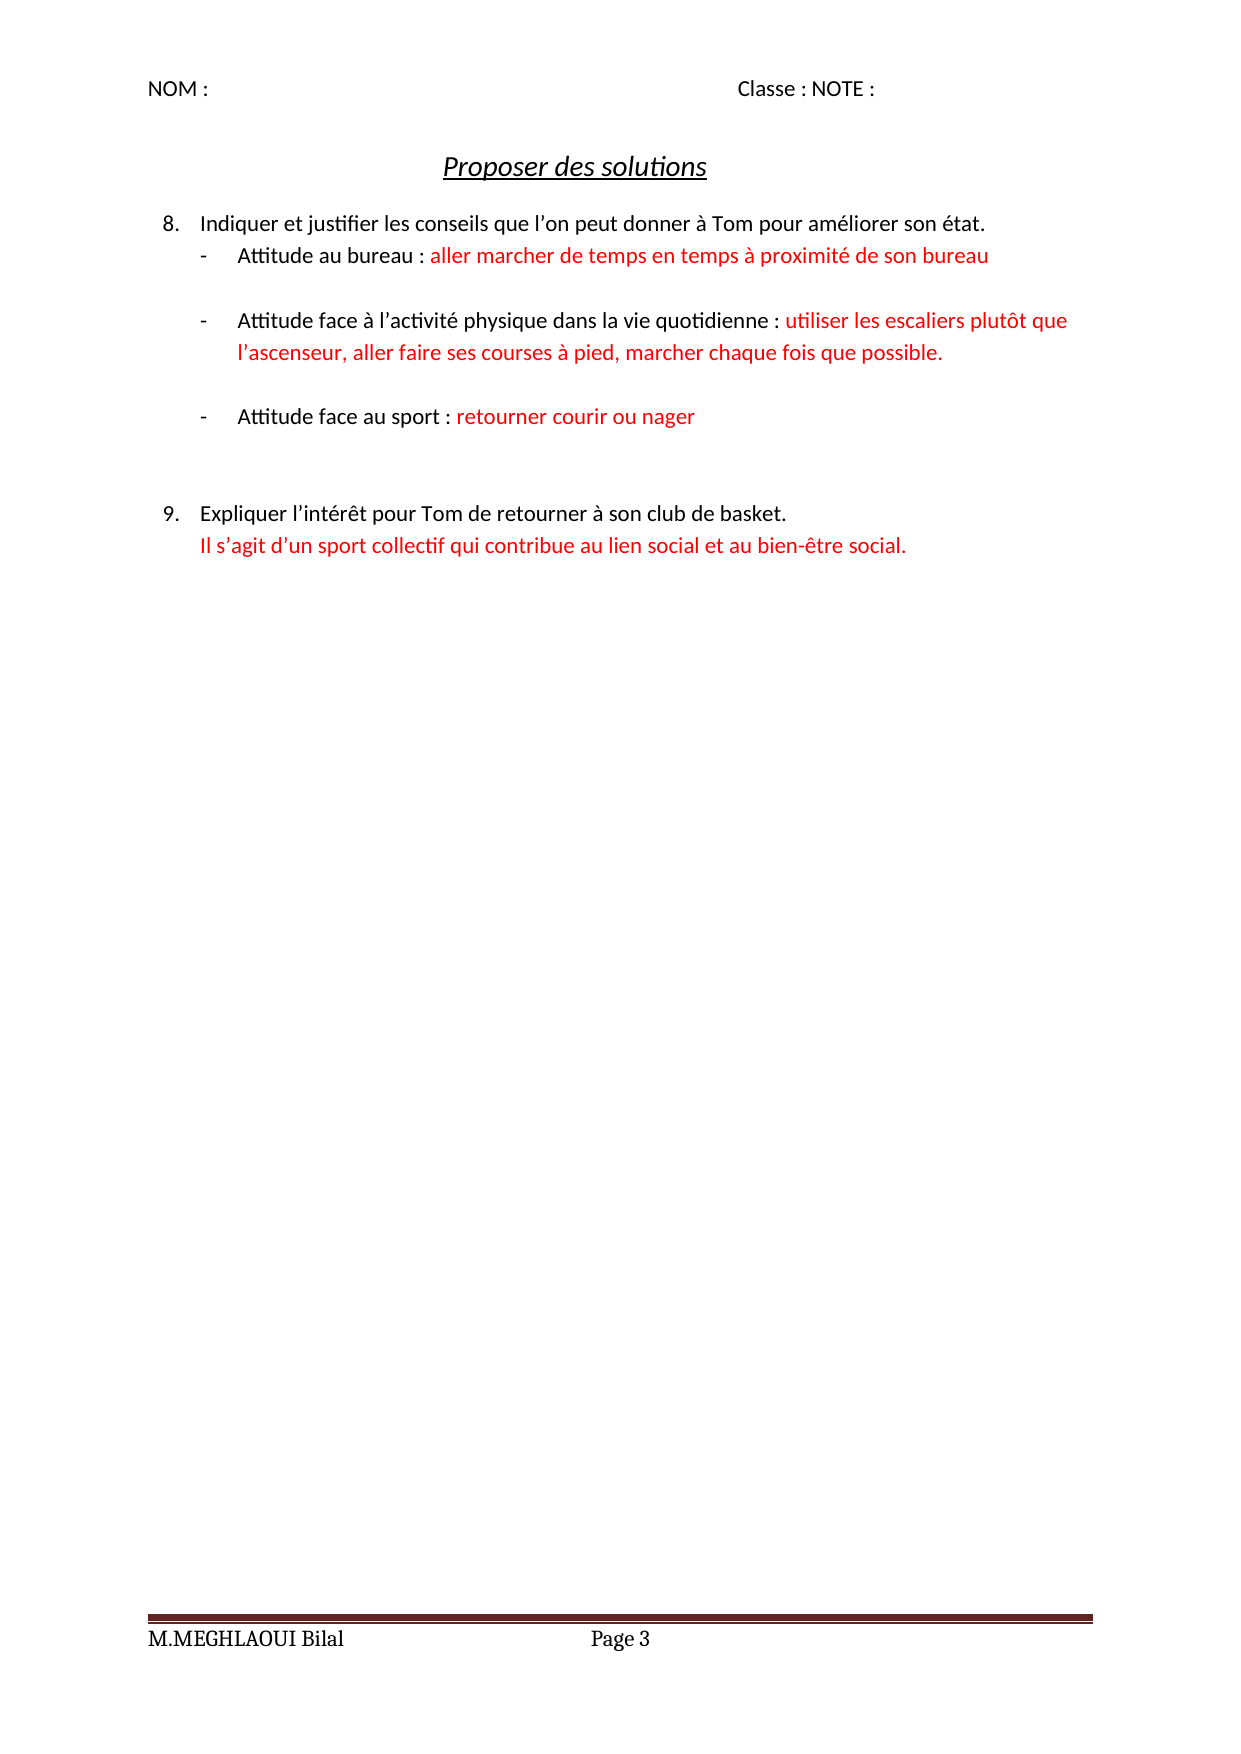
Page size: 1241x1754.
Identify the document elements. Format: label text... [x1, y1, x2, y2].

list Attitude au bureau : aller marcher de temps en temps à proximité de son bureau [200, 242, 1093, 269]
list Expliquer l’intérêt pour Tom de retourner à son club de basket. [162, 499, 1093, 527]
list Attitude face à l’activité physique dans la vie quotidienne : utiliser les escaliers plutôt que l’ascenseur, aller faire ses courses à pied, marcher chaque fois que possible. [200, 306, 1093, 366]
list Attitude face au sport : retourner courir ou nager [200, 402, 1093, 431]
list Il s’agit d’un sport collectif qui contribue au lien social et au bien-être social. [200, 531, 1093, 559]
list Indiquer et justifier les conseils que l’on peut donner à Tom pour améliorer son état. [162, 209, 1093, 237]
text Proposer des solutions [162, 148, 1093, 183]
